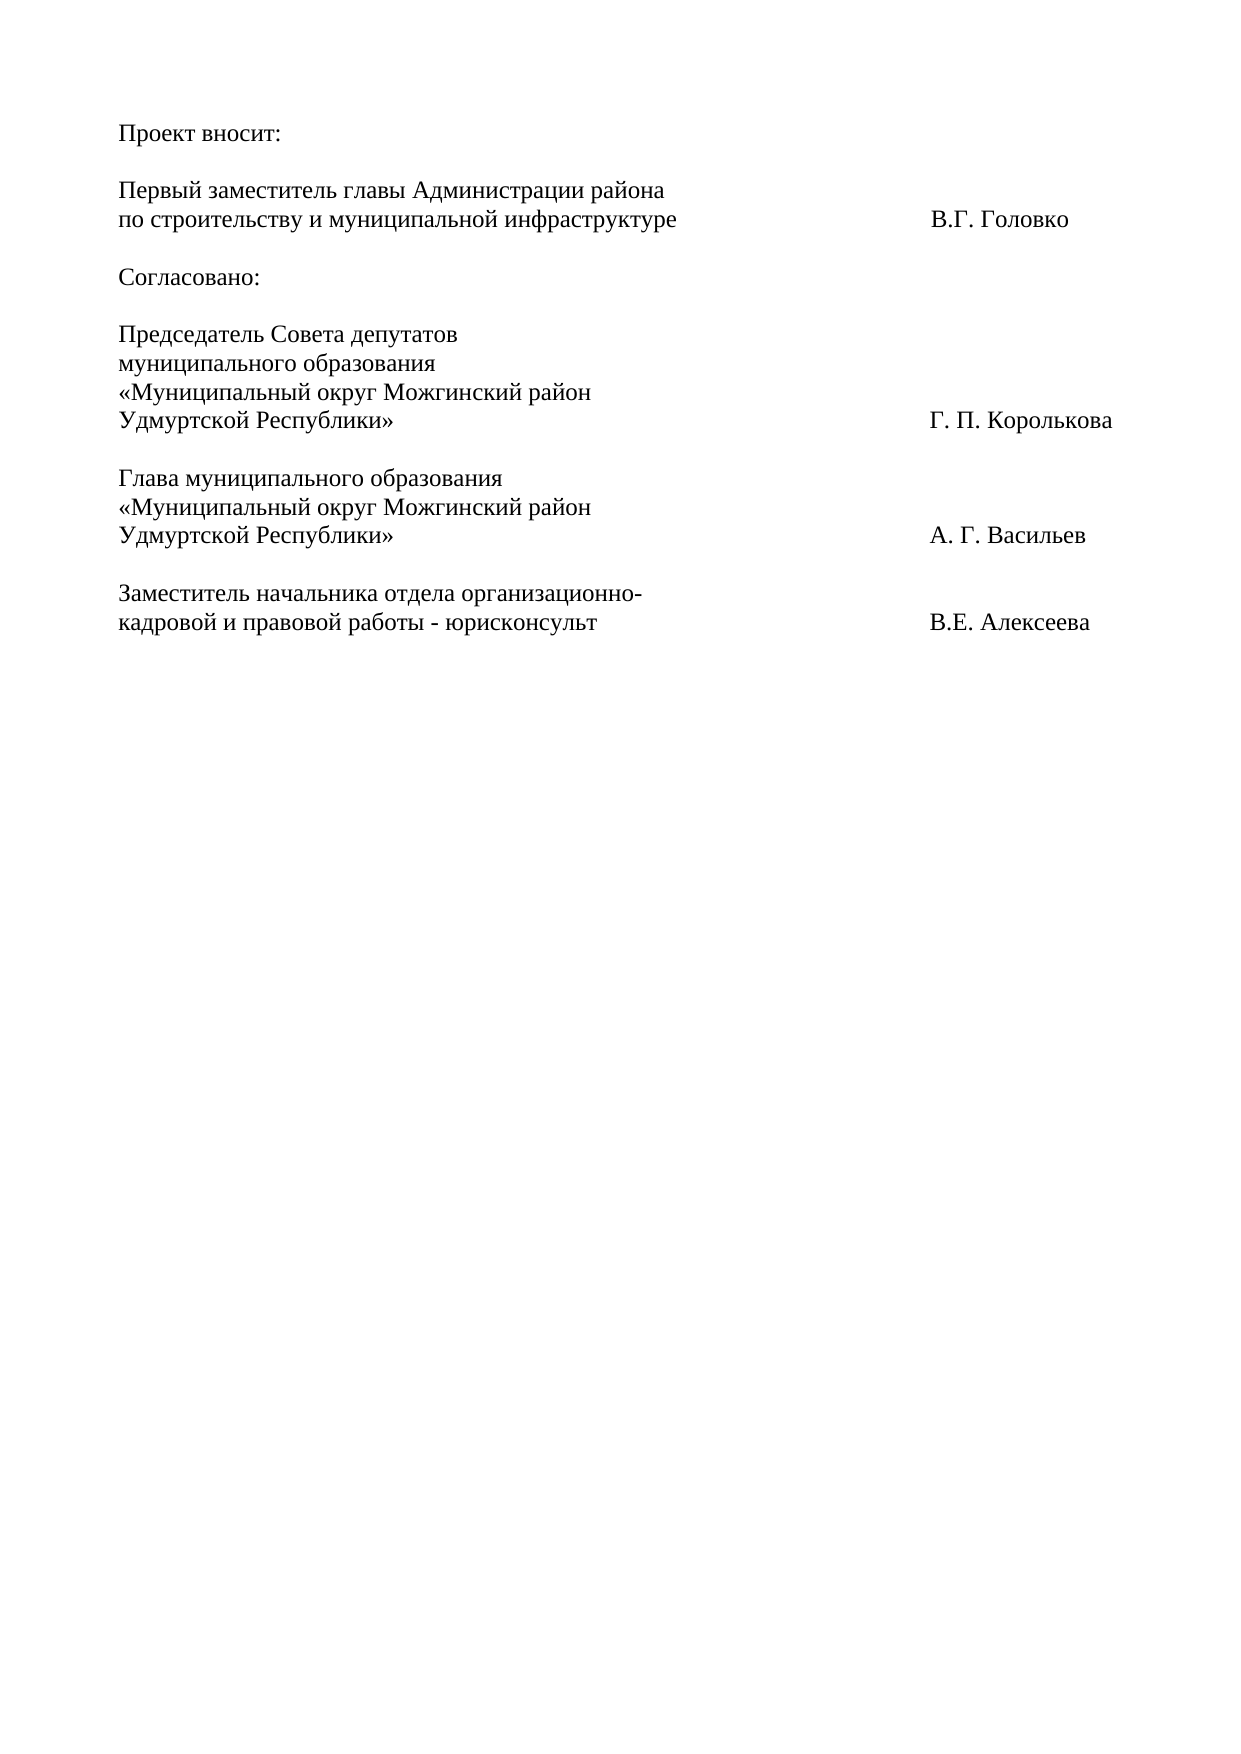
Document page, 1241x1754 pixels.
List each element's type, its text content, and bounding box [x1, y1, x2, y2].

text Первый заместитель главы Администрации района [118, 176, 1152, 204]
text Председатель Совета депутатов [118, 319, 1152, 348]
text Глава муниципального образования [118, 463, 1152, 492]
text Удмуртской Республики» Г. П. Королькова [118, 406, 1152, 434]
text Проект вносит: [118, 118, 1152, 147]
text Удмуртской Республики» А. Г. Васильев [118, 521, 1152, 549]
text «Муниципальный округ Можгинский район [118, 492, 1152, 521]
text муниципального образования [118, 348, 1152, 377]
text «Муниципальный округ Можгинский район [118, 377, 1152, 406]
text кадровой и правовой работы - юрисконсульт В.Е. Алексеева [118, 607, 1152, 636]
text Согласовано: [118, 262, 1152, 291]
text по строительству и муниципальной инфраструктуре В.Г. Головко [118, 204, 1152, 233]
text Заместитель начальника отдела организационно- [118, 578, 1152, 607]
